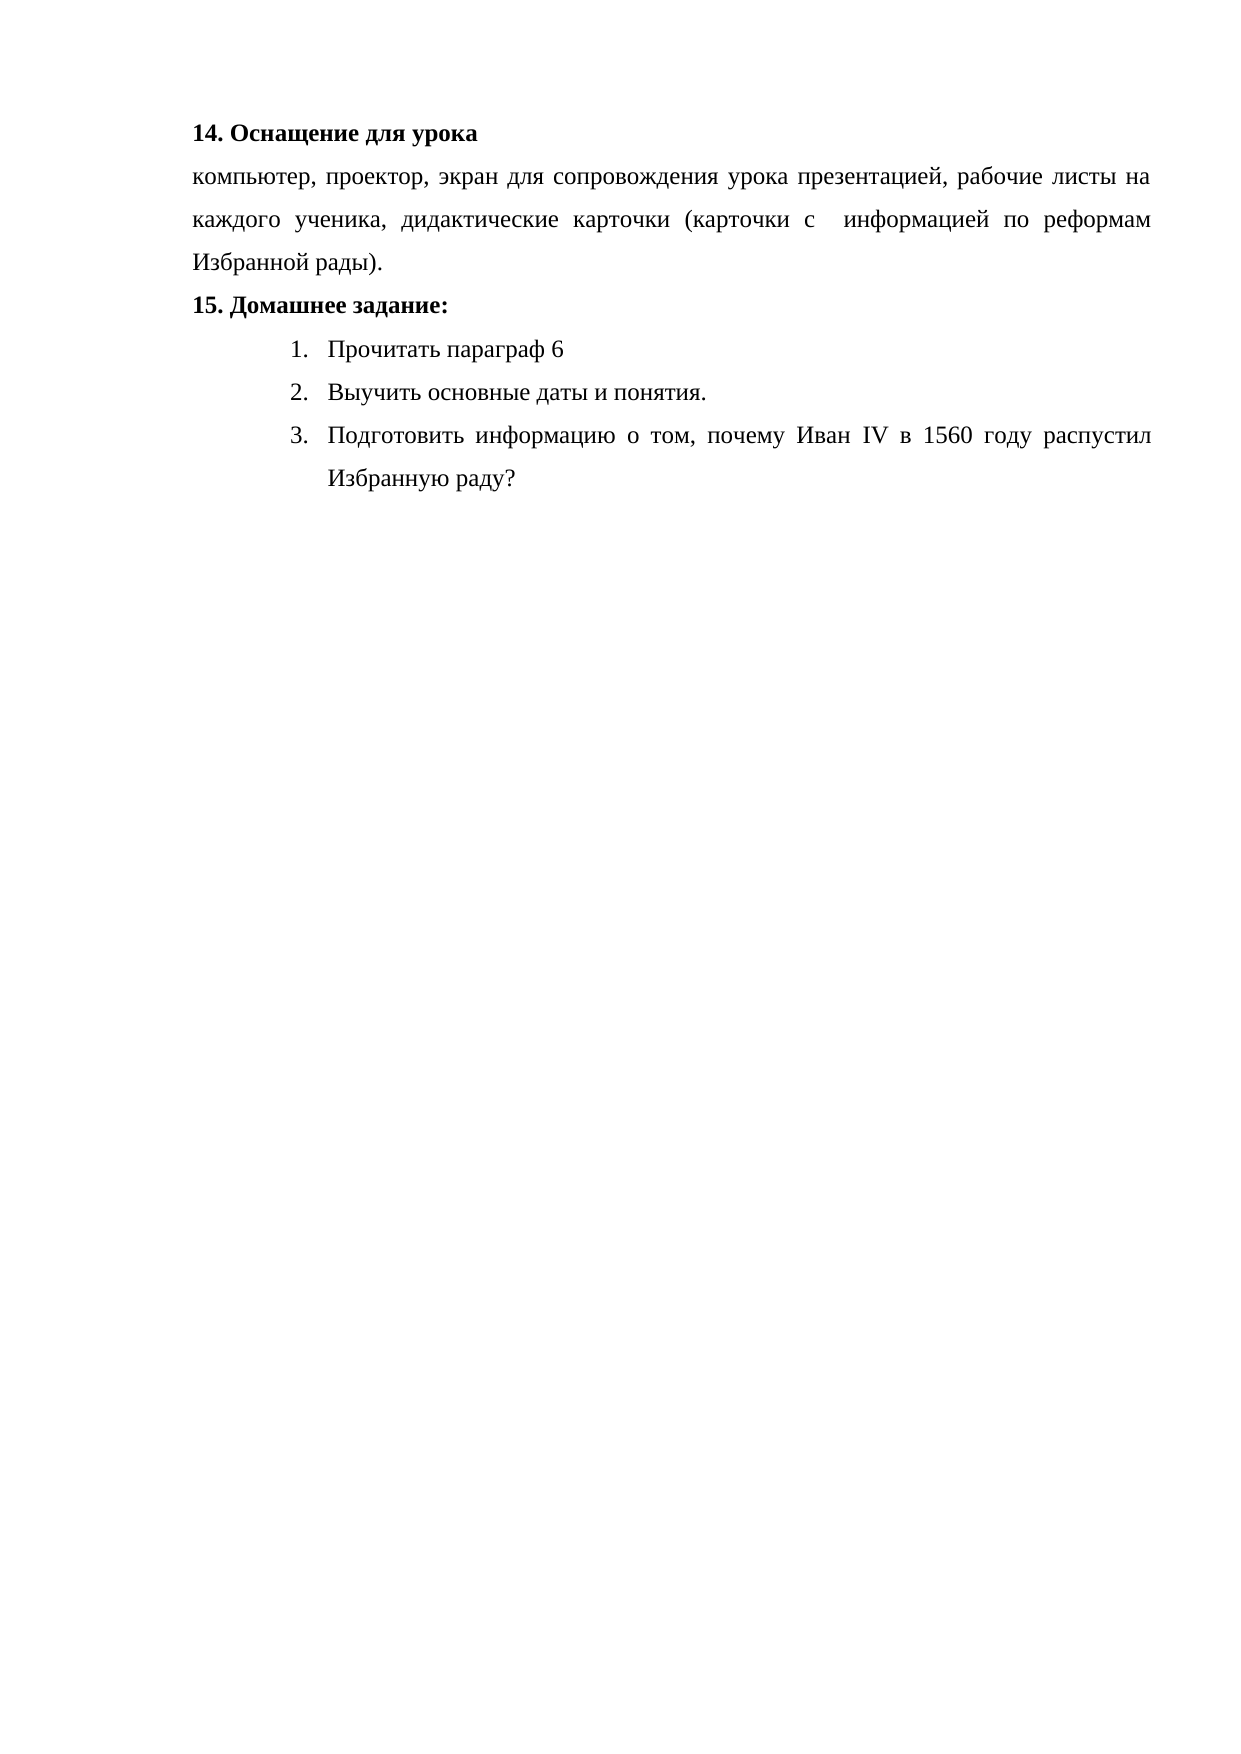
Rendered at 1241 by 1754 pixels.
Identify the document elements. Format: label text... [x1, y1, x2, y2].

list Выучить основные даты и понятия. [290, 377, 1152, 406]
list Оснащение для урока [192, 118, 1152, 147]
list Прочитать параграф 6 [290, 334, 1152, 362]
list Домашнее задание: [192, 291, 1152, 319]
text компьютер, проектор, экран для сопровождения урока презентацией, рабочие листы на каждого ученика, дидактические карточки (карточки с информацией по реформам Избранной рады). [192, 161, 1152, 276]
list Подготовить информацию о том, почему Иван IV в 1560 году распустил Избранную раду? [290, 420, 1152, 492]
